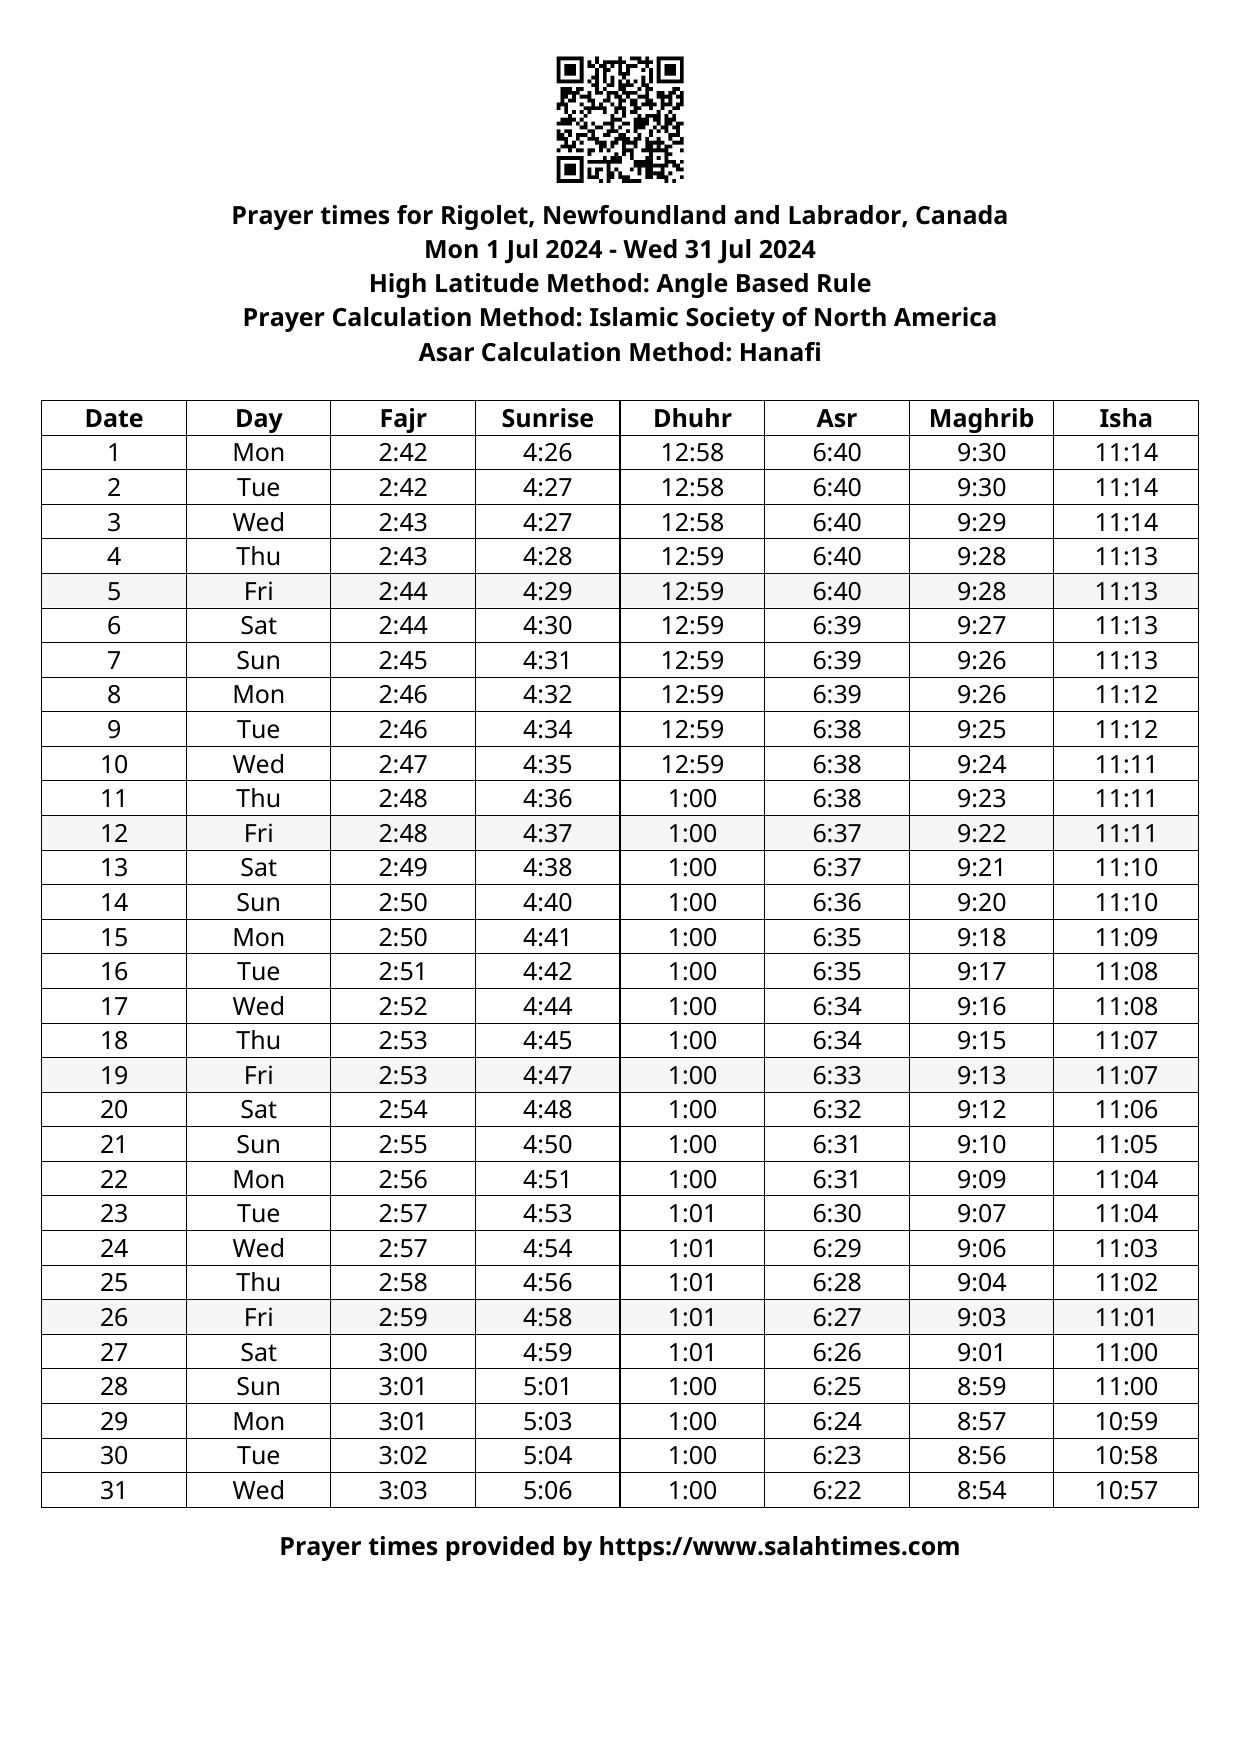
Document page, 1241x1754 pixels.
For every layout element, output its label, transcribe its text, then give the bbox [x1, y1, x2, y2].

table_cell 9:26 [910, 678, 1053, 711]
table_header Isha [1054, 401, 1198, 434]
table_cell 1:00 [621, 781, 764, 815]
table_cell 1:00 [621, 1404, 764, 1437]
table_cell 2:50 [331, 885, 475, 919]
table_cell 1:01 [621, 1266, 764, 1299]
table_cell 6:27 [765, 1300, 909, 1334]
table_cell Mon [187, 1162, 330, 1195]
table_cell 11:07 [1054, 1058, 1198, 1092]
table_cell 4:27 [476, 470, 619, 504]
table_cell 11:13 [1054, 643, 1198, 677]
table_cell 6:32 [765, 1093, 909, 1126]
table_header Fajr [331, 401, 475, 434]
table_cell 4:31 [476, 643, 619, 677]
table_cell 9:01 [910, 1335, 1053, 1368]
table_cell 9:30 [910, 470, 1053, 504]
table_cell 6:29 [765, 1231, 909, 1264]
table_cell 4:35 [476, 747, 619, 780]
table_cell 25 [42, 1266, 186, 1299]
table_cell 6:36 [765, 885, 909, 919]
text Prayer times for Rigolet, Newfoundland and Labrador, Canada [42, 198, 1198, 232]
table_cell 2:44 [331, 574, 475, 607]
table_cell 1:00 [621, 1369, 764, 1403]
table_cell 6:35 [765, 954, 909, 988]
table_cell 11:11 [1054, 781, 1198, 815]
table_cell 12:59 [621, 747, 764, 780]
table_cell Wed [187, 989, 330, 1022]
table_cell 9:18 [910, 920, 1053, 953]
table_cell 4:32 [476, 678, 619, 711]
table_cell 2:47 [331, 747, 475, 780]
table_cell 13 [42, 851, 186, 884]
table_cell 10:58 [1054, 1439, 1198, 1472]
table_cell 2:51 [331, 954, 475, 988]
table_cell 8:54 [910, 1473, 1053, 1507]
table_cell 1 [42, 436, 186, 469]
table_cell 2:52 [331, 989, 475, 1022]
table_cell 6 [42, 609, 186, 642]
table_cell 12:59 [621, 609, 764, 642]
table_cell 11:13 [1054, 609, 1198, 642]
table_cell 11:13 [1054, 574, 1198, 607]
table_cell 11:13 [1054, 539, 1198, 573]
table_cell 4:40 [476, 885, 619, 919]
table_cell 6:34 [765, 1024, 909, 1057]
table_cell 9:27 [910, 609, 1053, 642]
table_cell 11 [42, 781, 186, 815]
table_cell 11:14 [1054, 470, 1198, 504]
table_cell 1:01 [621, 1335, 764, 1368]
table_cell 1:00 [621, 1473, 764, 1507]
table_cell Wed [187, 747, 330, 780]
table_cell 2:54 [331, 1093, 475, 1126]
table_cell 9:22 [910, 816, 1053, 849]
table_cell 6:40 [765, 436, 909, 469]
table_cell Sat [187, 1335, 330, 1368]
table_cell 1:00 [621, 1058, 764, 1092]
table_cell 14 [42, 885, 186, 919]
table_cell 6:40 [765, 505, 909, 538]
text High Latitude Method: Angle Based Rule [42, 266, 1198, 300]
table_cell 1:00 [621, 1127, 764, 1161]
table_cell 5:04 [476, 1439, 619, 1472]
table_cell 17 [42, 989, 186, 1022]
table_cell 9:29 [910, 505, 1053, 538]
table_cell 5 [42, 574, 186, 607]
table_cell 6:25 [765, 1369, 909, 1403]
table_cell 2:44 [331, 609, 475, 642]
table_cell 11:10 [1054, 851, 1198, 884]
table_cell 2:48 [331, 816, 475, 849]
table_cell Sun [187, 1369, 330, 1403]
table_cell 9:21 [910, 851, 1053, 884]
table_cell 2:42 [331, 436, 475, 469]
table_cell 11:09 [1054, 920, 1198, 953]
table_cell 2:57 [331, 1231, 475, 1264]
table_cell 6:22 [765, 1473, 909, 1507]
table_cell 6:26 [765, 1335, 909, 1368]
table_cell Sat [187, 1093, 330, 1126]
table_cell 3:00 [331, 1335, 475, 1368]
table_cell 11:14 [1054, 436, 1198, 469]
table_cell 11:05 [1054, 1127, 1198, 1161]
table_cell 9:23 [910, 781, 1053, 815]
table_cell 1:00 [621, 1439, 764, 1472]
table_cell 24 [42, 1231, 186, 1264]
table_cell 11:11 [1054, 816, 1198, 849]
table_cell 4:58 [476, 1300, 619, 1334]
table_header Maghrib [910, 401, 1053, 434]
table_cell 8:59 [910, 1369, 1053, 1403]
table_cell 11:04 [1054, 1162, 1198, 1195]
table_cell 9 [42, 712, 186, 746]
text Prayer Calculation Method: Islamic Society of North America [42, 300, 1198, 334]
table_cell 5:01 [476, 1369, 619, 1403]
picture [542, 41, 699, 198]
table_cell 2:50 [331, 920, 475, 953]
table_cell 3:02 [331, 1439, 475, 1472]
table_cell 6:38 [765, 712, 909, 746]
table_cell 12:58 [621, 505, 764, 538]
table_cell 9:25 [910, 712, 1053, 746]
table_cell 9:06 [910, 1231, 1053, 1264]
table_cell 2:57 [331, 1196, 475, 1230]
text Mon 1 Jul 2024 - Wed 31 Jul 2024 [42, 232, 1198, 266]
table_cell 6:28 [765, 1266, 909, 1299]
table_cell 6:40 [765, 574, 909, 607]
table_cell 15 [42, 920, 186, 953]
table_cell 4:47 [476, 1058, 619, 1092]
table_cell 4:59 [476, 1335, 619, 1368]
table_cell 4:56 [476, 1266, 619, 1299]
table_cell 1:00 [621, 920, 764, 953]
table_header Asr [765, 401, 909, 434]
table_cell 3 [42, 505, 186, 538]
table_cell 31 [42, 1473, 186, 1507]
table_cell 11:07 [1054, 1024, 1198, 1057]
table_cell 2:45 [331, 643, 475, 677]
table_cell 6:40 [765, 539, 909, 573]
table_cell 4:27 [476, 505, 619, 538]
table_cell 3:01 [331, 1369, 475, 1403]
table_cell 3:01 [331, 1404, 475, 1437]
table_cell 4:54 [476, 1231, 619, 1264]
table_cell 2:48 [331, 781, 475, 815]
table_cell Fri [187, 1300, 330, 1334]
table_cell 2:46 [331, 678, 475, 711]
table_cell 1:00 [621, 885, 764, 919]
table_cell 1:00 [621, 1162, 764, 1195]
table_cell 12:58 [621, 470, 764, 504]
table_cell Sat [187, 609, 330, 642]
table_cell 6:38 [765, 781, 909, 815]
table_cell 4:37 [476, 816, 619, 849]
table_cell 11:11 [1054, 747, 1198, 780]
table_cell 8 [42, 678, 186, 711]
table_cell 4:45 [476, 1024, 619, 1057]
table_cell 12:59 [621, 643, 764, 677]
table_cell 20 [42, 1093, 186, 1126]
table_header Dhuhr [621, 401, 764, 434]
table_cell 29 [42, 1404, 186, 1437]
table_cell Mon [187, 1404, 330, 1437]
table_cell 1:01 [621, 1196, 764, 1230]
table_cell 4:48 [476, 1093, 619, 1126]
table_cell 19 [42, 1058, 186, 1092]
table_cell 9:17 [910, 954, 1053, 988]
table_cell 27 [42, 1335, 186, 1368]
table_cell 5:06 [476, 1473, 619, 1507]
text Asar Calculation Method: Hanafi [42, 334, 1198, 368]
table_cell 9:12 [910, 1093, 1053, 1126]
table_cell 7 [42, 643, 186, 677]
table_cell 10 [42, 747, 186, 780]
table_cell 9:24 [910, 747, 1053, 780]
table_cell 1:00 [621, 851, 764, 884]
table_cell 12:58 [621, 436, 764, 469]
table_cell 12:59 [621, 678, 764, 711]
table_cell Sat [187, 851, 330, 884]
table_cell 2:49 [331, 851, 475, 884]
table_cell 11:14 [1054, 505, 1198, 538]
table_cell 2:53 [331, 1024, 475, 1057]
table_cell Mon [187, 920, 330, 953]
table_cell 9:07 [910, 1196, 1053, 1230]
table_cell 1:00 [621, 1093, 764, 1126]
table_cell 21 [42, 1127, 186, 1161]
table_cell Wed [187, 1231, 330, 1264]
table_cell Thu [187, 539, 330, 573]
table_cell 11:02 [1054, 1266, 1198, 1299]
table_cell 22 [42, 1162, 186, 1195]
table_cell 2:56 [331, 1162, 475, 1195]
table_cell 2:46 [331, 712, 475, 746]
table_cell 12:59 [621, 574, 764, 607]
table_cell Sun [187, 885, 330, 919]
table_cell 9:20 [910, 885, 1053, 919]
table_cell 6:35 [765, 920, 909, 953]
table_cell 4:38 [476, 851, 619, 884]
table_cell 11:08 [1054, 989, 1198, 1022]
table_cell 11:10 [1054, 885, 1198, 919]
table_cell 16 [42, 954, 186, 988]
table_cell 9:03 [910, 1300, 1053, 1334]
table_cell 6:37 [765, 851, 909, 884]
table_cell 2:59 [331, 1300, 475, 1334]
table_cell 4:50 [476, 1127, 619, 1161]
table_cell 2:58 [331, 1266, 475, 1299]
table_cell Tue [187, 1439, 330, 1472]
table_cell 2:42 [331, 470, 475, 504]
table_cell 10:59 [1054, 1404, 1198, 1437]
table_header Day [187, 401, 330, 434]
table_cell 2:43 [331, 505, 475, 538]
table_cell Wed [187, 505, 330, 538]
table_cell 1:01 [621, 1300, 764, 1334]
table_cell 6:24 [765, 1404, 909, 1437]
table_cell Sun [187, 1127, 330, 1161]
table_cell Wed [187, 1473, 330, 1507]
table_cell 11:12 [1054, 678, 1198, 711]
table_cell 12 [42, 816, 186, 849]
table_cell 6:30 [765, 1196, 909, 1230]
table_cell 5:03 [476, 1404, 619, 1437]
table_cell Tue [187, 470, 330, 504]
table_cell 1:01 [621, 1231, 764, 1264]
table_cell 2 [42, 470, 186, 504]
table_cell 4:26 [476, 436, 619, 469]
table_cell Tue [187, 712, 330, 746]
table_cell 6:39 [765, 678, 909, 711]
table_cell 4:44 [476, 989, 619, 1022]
table_cell 9:28 [910, 574, 1053, 607]
table_cell 2:53 [331, 1058, 475, 1092]
table_cell 4:36 [476, 781, 619, 815]
table_cell 6:34 [765, 989, 909, 1022]
table_cell 28 [42, 1369, 186, 1403]
table_cell 6:31 [765, 1127, 909, 1161]
table_cell 3:03 [331, 1473, 475, 1507]
table_cell 6:39 [765, 609, 909, 642]
table_cell 4:29 [476, 574, 619, 607]
table_cell 9:15 [910, 1024, 1053, 1057]
table_cell 1:00 [621, 954, 764, 988]
table_cell 2:43 [331, 539, 475, 573]
table_cell Fri [187, 1058, 330, 1092]
table_cell 18 [42, 1024, 186, 1057]
table_cell 6:37 [765, 816, 909, 849]
table_cell 1:00 [621, 989, 764, 1022]
table_cell 11:03 [1054, 1231, 1198, 1264]
text Prayer times provided by https://www.salahtimes.com [42, 1528, 1198, 1563]
table_cell 6:33 [765, 1058, 909, 1092]
table_cell 4:34 [476, 712, 619, 746]
table_cell Sun [187, 643, 330, 677]
table_cell 1:00 [621, 816, 764, 849]
table_cell 4 [42, 539, 186, 573]
table_cell Fri [187, 574, 330, 607]
table_cell 26 [42, 1300, 186, 1334]
table_cell Mon [187, 678, 330, 711]
table_cell 9:26 [910, 643, 1053, 677]
table_cell 6:38 [765, 747, 909, 780]
table_cell Thu [187, 781, 330, 815]
table_cell 9:13 [910, 1058, 1053, 1092]
table_cell Mon [187, 436, 330, 469]
table_cell Thu [187, 1266, 330, 1299]
table_cell 11:08 [1054, 954, 1198, 988]
table_cell 9:10 [910, 1127, 1053, 1161]
table_cell 9:09 [910, 1162, 1053, 1195]
table_cell 2:55 [331, 1127, 475, 1161]
table_cell 4:28 [476, 539, 619, 573]
table_cell 9:30 [910, 436, 1053, 469]
table_cell 8:57 [910, 1404, 1053, 1437]
table_cell 12:59 [621, 539, 764, 573]
table_cell Fri [187, 816, 330, 849]
table_cell 11:00 [1054, 1335, 1198, 1368]
table_cell 4:42 [476, 954, 619, 988]
table_cell 4:41 [476, 920, 619, 953]
table_cell 4:30 [476, 609, 619, 642]
table_header Sunrise [476, 401, 619, 434]
table_cell 6:40 [765, 470, 909, 504]
table_cell 23 [42, 1196, 186, 1230]
table_cell 9:16 [910, 989, 1053, 1022]
table_cell 4:51 [476, 1162, 619, 1195]
table_cell 30 [42, 1439, 186, 1472]
table_cell 6:39 [765, 643, 909, 677]
table_cell Thu [187, 1024, 330, 1057]
table_cell 11:04 [1054, 1196, 1198, 1230]
table_header Date [42, 401, 186, 434]
table_cell 6:31 [765, 1162, 909, 1195]
table_cell Tue [187, 1196, 330, 1230]
table_cell 6:23 [765, 1439, 909, 1472]
table_cell Tue [187, 954, 330, 988]
table_cell 11:00 [1054, 1369, 1198, 1403]
table_cell 12:59 [621, 712, 764, 746]
table_cell 11:06 [1054, 1093, 1198, 1126]
table_cell 4:53 [476, 1196, 619, 1230]
table_cell 11:01 [1054, 1300, 1198, 1334]
table_cell 11:12 [1054, 712, 1198, 746]
table_cell 9:28 [910, 539, 1053, 573]
table_cell 10:57 [1054, 1473, 1198, 1507]
table_cell 1:00 [621, 1024, 764, 1057]
table_cell 9:04 [910, 1266, 1053, 1299]
table_cell 8:56 [910, 1439, 1053, 1472]
